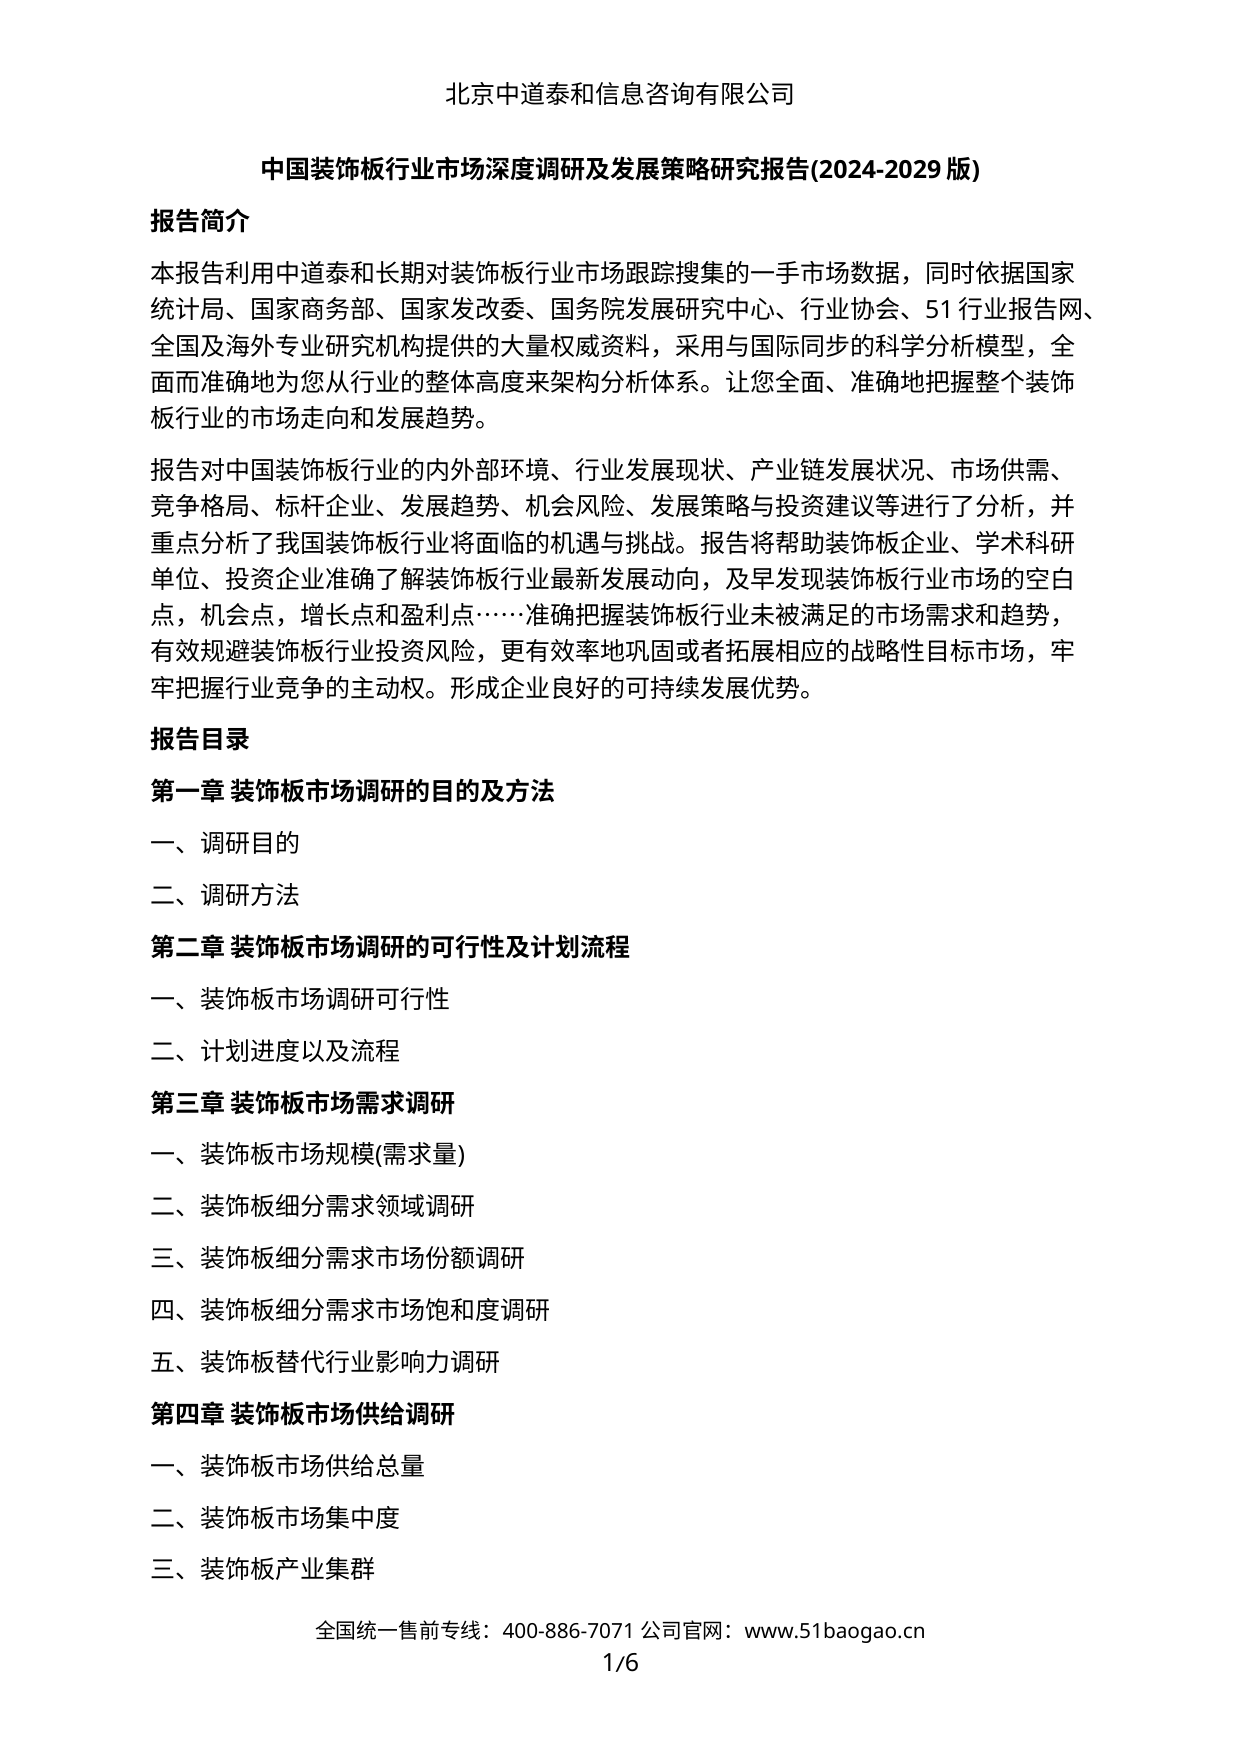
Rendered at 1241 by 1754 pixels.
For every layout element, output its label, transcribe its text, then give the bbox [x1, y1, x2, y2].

text 报告对中国装饰板行业的内外部环境、行业发展现状、产业链发展状况、市场供需、竞争格局、标杆企业、发展趋势、机会风险、发展策略与投资建议等进行了分析，并重点分析了我国装饰板行业将面临的机遇与挑战。报告将帮助装饰板企业、学术科研单位、投资企业准确了解装饰板行业最新发展动向，及早发现装饰板行业市场的空白点，机会点，增长点和盈利点……准确把握装饰板行业未被满足的市场需求和趋势，有效规避装饰板行业投资风险，更有效率地巩固或者拓展相应的战略性目标市场，牢牢把握行业竞争的主动权。形成企业良好的可持续发展优势。 [150, 451, 1090, 704]
text 一、调研目的 [150, 824, 1090, 860]
text 一、装饰板市场规模(需求量) [150, 1135, 1090, 1171]
text 三、装饰板产业集群 [150, 1550, 1090, 1586]
text 第二章 装饰板市场调研的可行性及计划流程 [150, 927, 1090, 964]
text 二、装饰板细分需求领域调研 [150, 1187, 1090, 1223]
text 报告简介 [150, 202, 1090, 238]
text 三、装饰板细分需求市场份额调研 [150, 1239, 1090, 1275]
text 第三章 装饰板市场需求调研 [150, 1083, 1090, 1119]
text 二、装饰板市场集中度 [150, 1498, 1090, 1534]
text 四、装饰板细分需求市场饱和度调研 [150, 1291, 1090, 1327]
text 一、装饰板市场调研可行性 [150, 979, 1090, 1016]
text 五、装饰板替代行业影响力调研 [150, 1342, 1090, 1379]
text 一、装饰板市场供给总量 [150, 1446, 1090, 1482]
text 中国装饰板行业市场深度调研及发展策略研究报告(2024-2029版) [150, 150, 1090, 186]
text 本报告利用中道泰和长期对装饰板行业市场跟踪搜集的一手市场数据，同时依据国家统计局、国家商务部、国家发改委、国务院发展研究中心、行业协会、51行业报告网、全国及海外专业研究机构提供的大量权威资料，采用与国际同步的科学分析模型，全面而准确地为您从行业的整体高度来架构分析体系。让您全面、准确地把握整个装饰板行业的市场走向和发展趋势。 [150, 254, 1090, 435]
text 第一章 装饰板市场调研的目的及方法 [150, 772, 1090, 808]
text 报告目录 [150, 720, 1090, 756]
text 二、计划进度以及流程 [150, 1031, 1090, 1067]
text 二、调研方法 [150, 876, 1090, 912]
text 第四章 装饰板市场供给调研 [150, 1394, 1090, 1431]
